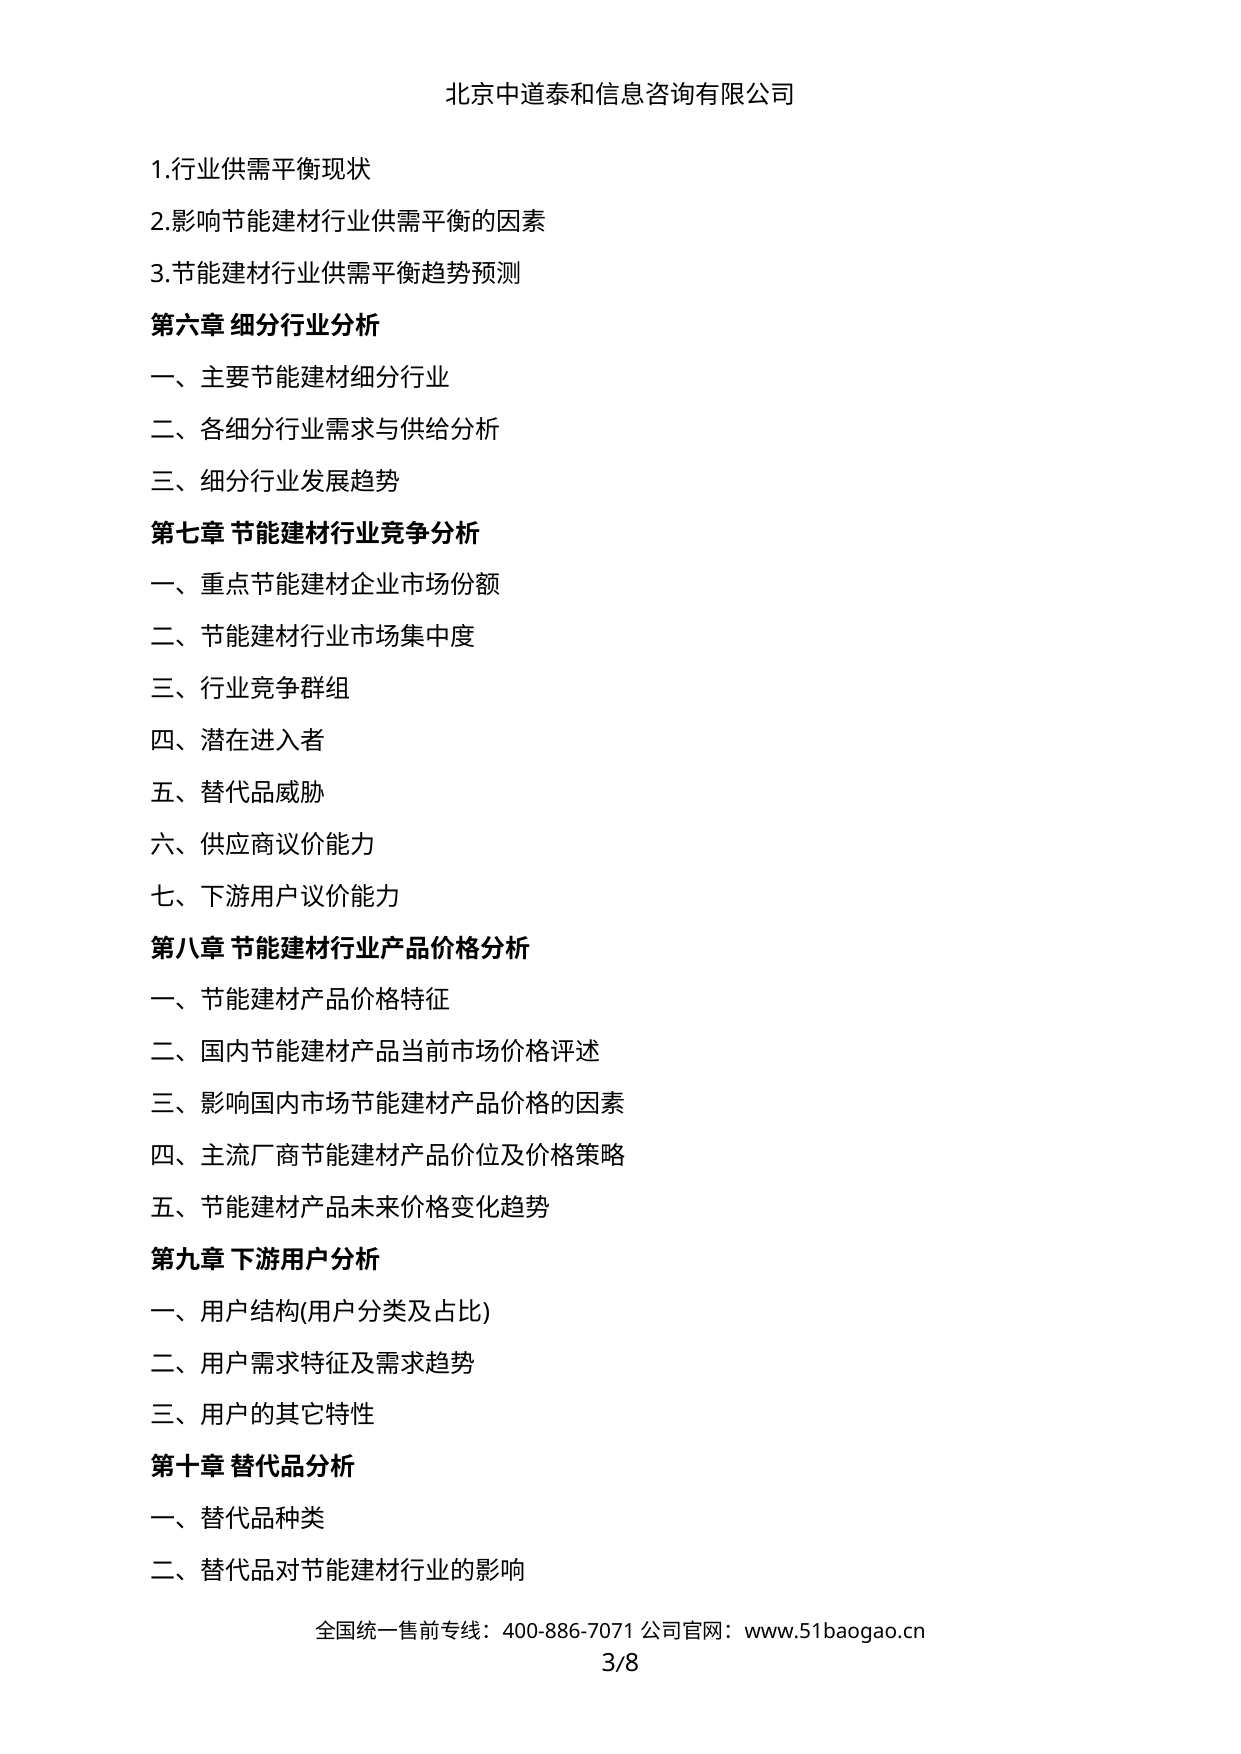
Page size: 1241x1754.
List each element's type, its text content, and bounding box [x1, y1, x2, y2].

text 3.节能建材行业供需平衡趋势预测 [150, 254, 1090, 290]
text 五、替代品威胁 [150, 772, 1090, 809]
text 一、节能建材产品价格特征 [150, 980, 1090, 1016]
text 一、重点节能建材企业市场份额 [150, 565, 1090, 601]
text 二、替代品对节能建材行业的影响 [150, 1551, 1090, 1587]
text 一、主要节能建材细分行业 [150, 357, 1090, 394]
text 二、节能建材行业市场集中度 [150, 617, 1090, 653]
text 一、用户结构(用户分类及占比) [150, 1291, 1090, 1327]
text 2.影响节能建材行业供需平衡的因素 [150, 202, 1090, 238]
text 三、细分行业发展趋势 [150, 461, 1090, 497]
text 三、行业竞争群组 [150, 669, 1090, 705]
text 第七章 节能建材行业竞争分析 [150, 513, 1090, 549]
text 四、潜在进入者 [150, 721, 1090, 757]
text 二、各细分行业需求与供给分析 [150, 409, 1090, 446]
text 一、替代品种类 [150, 1499, 1090, 1535]
text 五、节能建材产品未来价格变化趋势 [150, 1187, 1090, 1224]
text 第八章 节能建材行业产品价格分析 [150, 928, 1090, 964]
text 第十章 替代品分析 [150, 1447, 1090, 1483]
text 二、国内节能建材产品当前市场价格评述 [150, 1032, 1090, 1068]
text 三、影响国内市场节能建材产品价格的因素 [150, 1084, 1090, 1120]
text 第六章 细分行业分析 [150, 306, 1090, 342]
text 第九章 下游用户分析 [150, 1239, 1090, 1276]
text 1.行业供需平衡现状 [150, 150, 1090, 186]
text 二、用户需求特征及需求趋势 [150, 1343, 1090, 1379]
text 六、供应商议价能力 [150, 824, 1090, 861]
text 四、主流厂商节能建材产品价位及价格策略 [150, 1136, 1090, 1172]
text 七、下游用户议价能力 [150, 876, 1090, 912]
text 三、用户的其它特性 [150, 1395, 1090, 1431]
